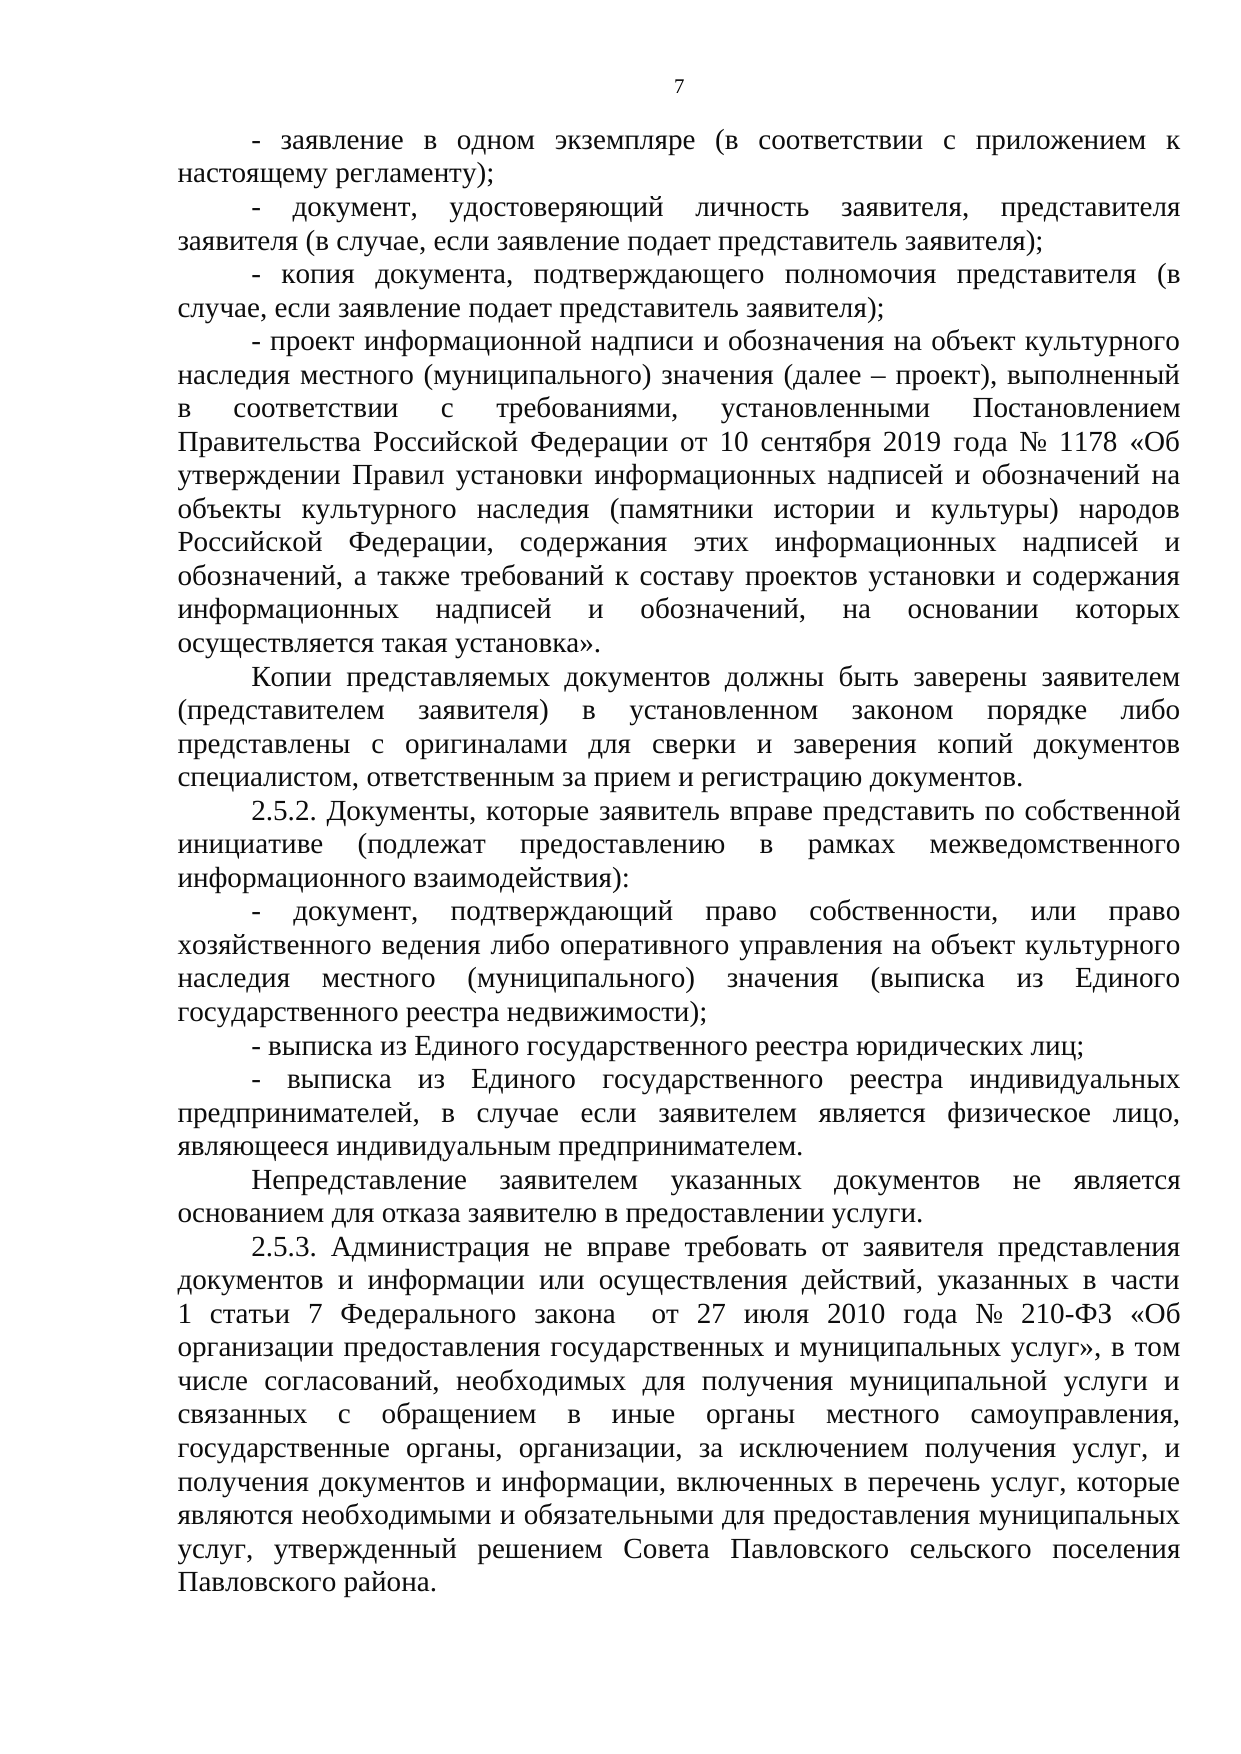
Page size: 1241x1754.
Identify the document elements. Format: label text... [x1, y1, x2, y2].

text - документ, подтверждающий право собственности, или право хозяйственного ведения либо оперативного управления на объект культурного наследия местного (муниципального) значения (выписка из Единого государственного реестра недвижимости); [177, 893, 1181, 1028]
text - выписка из Единого государственного реестра индивидуальных предпринимателей, в случае если заявителем является физическое лицо, являющееся индивидуальным предпринимателем. [177, 1061, 1181, 1162]
text - выписка из Единого государственного реестра юридических лиц; [177, 1028, 1181, 1061]
text Копии представляемых документов должны быть заверены заявителем (представителем заявителя) в установленном законом порядке либо представлены с оригиналами для сверки и заверения копий документов специалистом, ответственным за прием и регистрацию документов. [177, 659, 1181, 793]
text - заявление в одном экземпляре (в соответствии с приложением к настоящему регламенту); [177, 122, 1181, 189]
text - проект информационной надписи и обозначения на объект культурного наследия местного (муниципального) значения (далее – проект), выполненный в соответствии с требованиями, установленными Постановлением Правительства Российской Федерации от 10 сентября 2019 года № 1178 «Об утверждении Правил установки информационных надписей и обозначений на объекты культурного наследия (памятники истории и культуры) народов Российской Федерации, содержания этих информационных надписей и обозначений, а также требований к составу проектов установки и содержания информационных надписей и обозначений, на основании которых осуществляется такая установка». [177, 323, 1181, 659]
text - копия документа, подтверждающего полномочия представителя (в случае, если заявление подает представитель заявителя); [177, 256, 1181, 323]
text - документ, удостоверяющий личность заявителя, представителя заявителя (в случае, если заявление подает представитель заявителя); [177, 189, 1181, 256]
text 2.5.2. Документы, которые заявитель вправе представить по собственной инициативе (подлежат предоставлению в рамках межведомственного информационного взаимодействия): [177, 793, 1181, 893]
text 2.5.3. Администрация не вправе требовать от заявителя представления документов и информации или осуществления действий, указанных в части 1 статьи 7 Федерального закона от 27 июля 2010 года № 210-ФЗ «Об организации предоставления государственных и муниципальных услуг», в том числе согласований, необходимых для получения муниципальной услуги и связанных с обращением в иные органы местного самоуправления, государственные органы, организации, за исключением получения услуг, и получения документов и информации, включенных в перечень услуг, которые являются необходимыми и обязательными для предоставления муниципальных услуг, утвержденный решением Совета Павловского сельского поселения Павловского района. [177, 1229, 1181, 1598]
text Непредставление заявителем указанных документов не является основанием для отказа заявителю в предоставлении услуги. [177, 1162, 1181, 1229]
